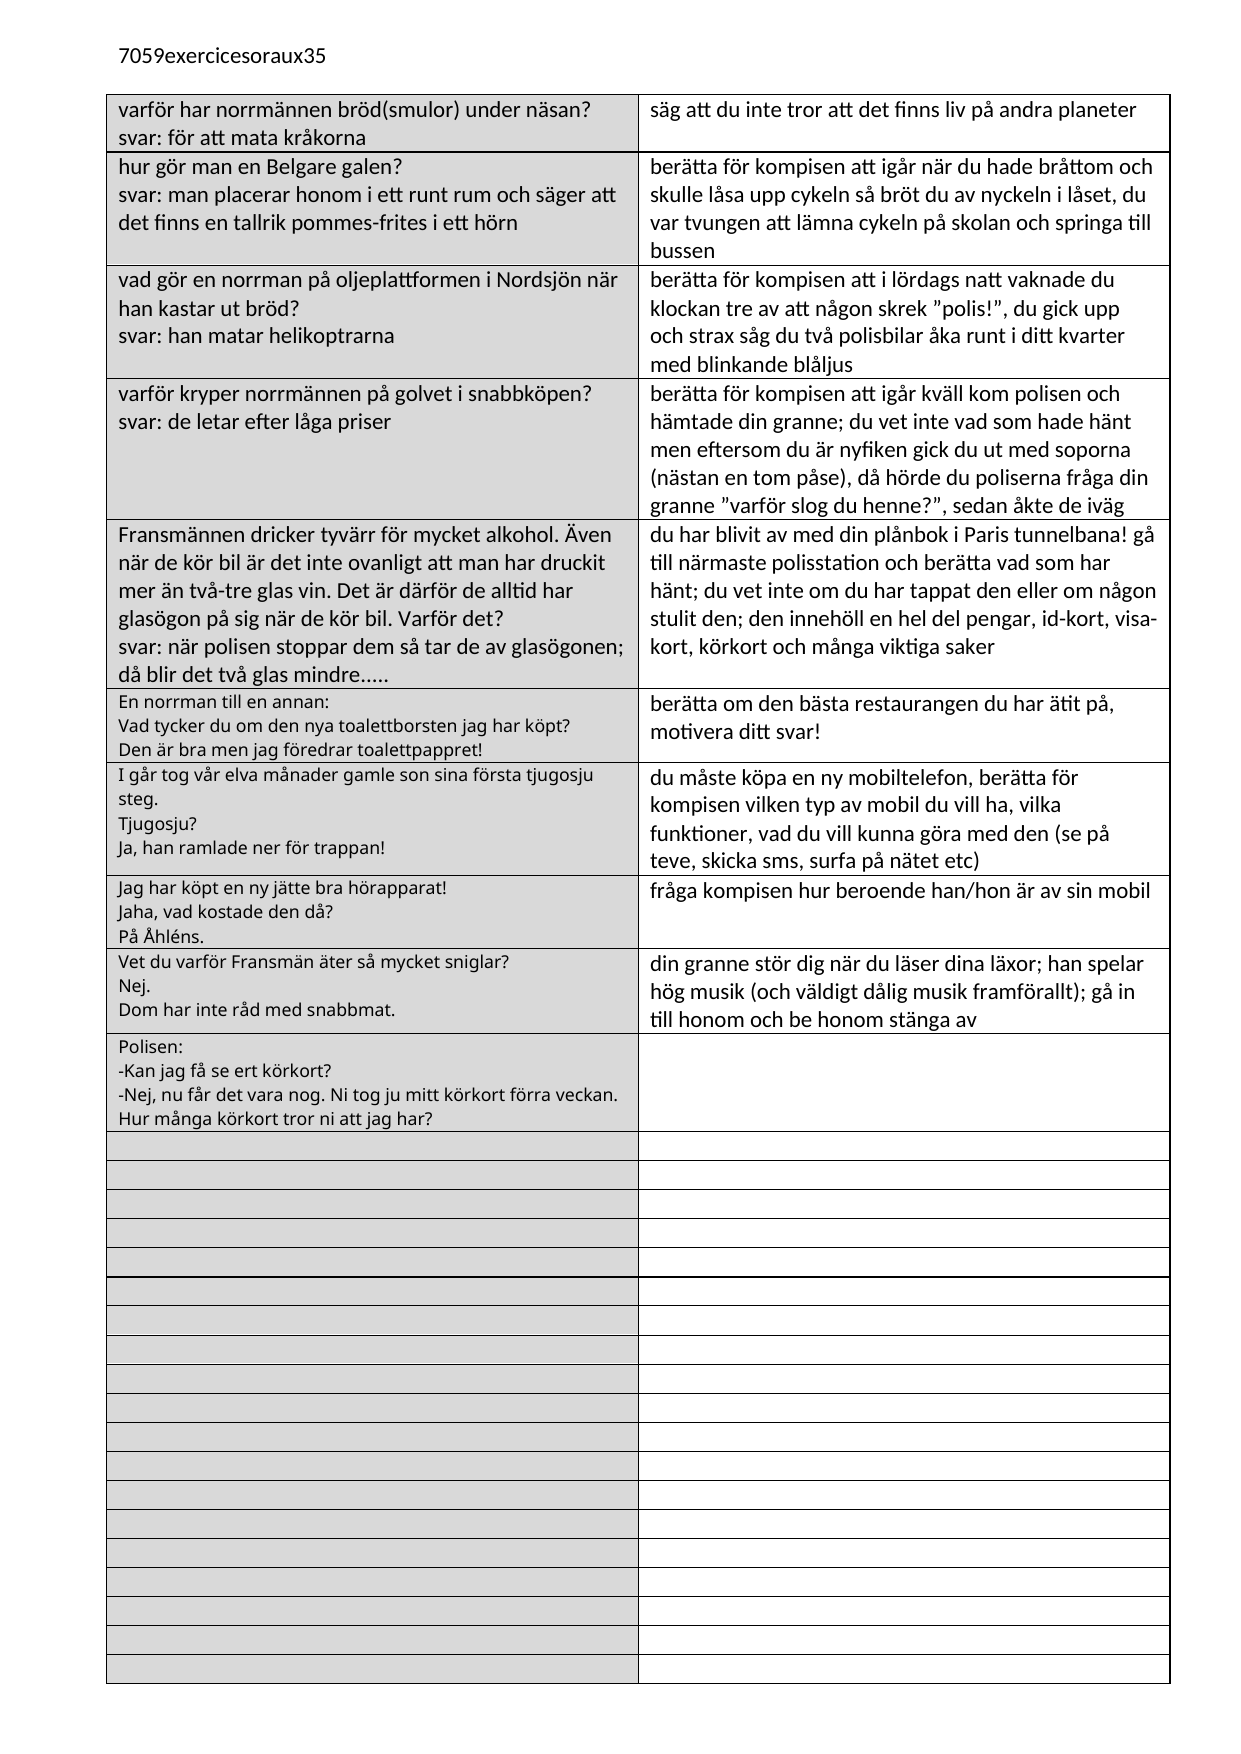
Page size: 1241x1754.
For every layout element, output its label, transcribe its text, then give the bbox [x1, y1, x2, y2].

table_cell Fransmännen dricker tyvärr för mycket alkohol. Även när de kör bil är det inte ovanligt att man har druckit mer än två-tre glas vin. Det är därför de alltid har glasögon på sig när de kör bil. Varför det? svar: när polisen stoppar dem så tar de av glasögonen; då blir det två glas mindre..... [107, 520, 638, 688]
table_cell [107, 1306, 638, 1334]
table_cell [639, 1452, 1169, 1480]
table_cell [107, 1365, 638, 1393]
table_cell [639, 1568, 1169, 1596]
table_cell [639, 1423, 1169, 1451]
table_cell varför kryper norrmännen på golvet i snabbköpen? svar: de letar efter låga priser [107, 379, 638, 519]
table_cell [639, 1597, 1169, 1625]
table_cell [639, 1190, 1169, 1218]
table_cell [639, 1132, 1169, 1160]
table_cell [639, 1626, 1169, 1654]
table_cell du måste köpa en ny mobiltelefon, berätta för kompisen vilken typ av mobil du vill ha, vilka funktioner, vad du vill kunna göra med den (se på teve, skicka sms, surfa på nätet etc) [639, 763, 1169, 875]
table_cell I går tog vår elva månader gamle son sina första tjugosju steg. Tjugosju? Ja, han ramlade ner för trappan! [107, 763, 638, 875]
table_cell [639, 1278, 1169, 1305]
table_cell [107, 1336, 638, 1363]
table_cell [107, 1132, 638, 1160]
table_cell [639, 1034, 1169, 1131]
table_cell [107, 1481, 638, 1509]
table_cell fråga kompisen hur beroende han/hon är av sin mobil [639, 876, 1169, 948]
table_cell [107, 1394, 638, 1422]
table_cell berätta för kompisen att i lördags natt vaknade du klockan tre av att någon skrek ”polis!”, du gick upp och strax såg du två polisbilar åka runt i ditt kvarter med blinkande blåljus [639, 266, 1169, 378]
table_cell berätta för kompisen att igår när du hade bråttom och skulle låsa upp cykeln så bröt du av nyckeln i låset, du var tvungen att lämna cykeln på skolan och springa till bussen [639, 153, 1169, 264]
table_cell [639, 1655, 1169, 1683]
table_cell [107, 1626, 638, 1654]
table_cell [107, 1597, 638, 1625]
text 7059exercicesoraux35 [118, 41, 1199, 69]
table_cell vad gör en norrman på oljeplattformen i Nordsjön när han kastar ut bröd? svar: han matar helikoptrarna [107, 266, 638, 378]
table_cell [107, 1655, 638, 1683]
table_cell du har blivit av med din plånbok i Paris tunnelbana! gå till närmaste polisstation och berätta vad som har hänt; du vet inte om du har tappat den eller om någon stulit den; den innehöll en hel del pengar, id-kort, visa-kort, körkort och många viktiga saker [639, 520, 1169, 688]
table_cell [639, 1219, 1169, 1247]
table_cell [107, 1248, 638, 1276]
table_cell [639, 1481, 1169, 1509]
table_cell [639, 1365, 1169, 1393]
table_cell En norrman till en annan: Vad tycker du om den nya toalettborsten jag har köpt? Den är bra men jag föredrar toalettpappret! [107, 689, 638, 762]
table_cell [639, 1306, 1169, 1334]
table_cell Polisen: -Kan jag få se ert körkort? -Nej, nu får det vara nog. Ni tog ju mitt körkort förra veckan. Hur många körkort tror ni att jag har? [107, 1034, 638, 1131]
table_cell [107, 1190, 638, 1218]
table_cell [107, 1510, 638, 1538]
table_header säg att du inte tror att det finns liv på andra planeter [639, 95, 1169, 151]
table_cell [107, 1539, 638, 1567]
table_cell [639, 1394, 1169, 1422]
table_cell hur gör man en Belgare galen? svar: man placerar honom i ett runt rum och säger att det finns en tallrik pommes-frites i ett hörn [107, 153, 638, 264]
table_cell [639, 1248, 1169, 1276]
table_cell [639, 1336, 1169, 1363]
table_cell berätta om den bästa restaurangen du har ätit på, motivera ditt svar! [639, 689, 1169, 762]
table_cell [639, 1510, 1169, 1538]
table_cell [107, 1278, 638, 1305]
table_cell [107, 1452, 638, 1480]
table_cell [107, 1423, 638, 1451]
table_cell [639, 1161, 1169, 1189]
table_cell din granne stör dig när du läser dina läxor; han spelar hög musik (och väldigt dålig musik framförallt); gå in till honom och be honom stänga av [639, 949, 1169, 1033]
table_cell berätta för kompisen att igår kväll kom polisen och hämtade din granne; du vet inte vad som hade hänt men eftersom du är nyfiken gick du ut med soporna (nästan en tom påse), då hörde du poliserna fråga din granne ”varför slog du henne?”, sedan åkte de iväg [639, 379, 1169, 519]
table_cell Jag har köpt en ny jätte bra hörapparat! Jaha, vad kostade den då? På Åhléns. [107, 876, 638, 948]
table_cell [107, 1161, 638, 1189]
table_cell [107, 1568, 638, 1596]
table_cell Vet du varför Fransmän äter så mycket sniglar? Nej. Dom har inte råd med snabbmat. [107, 949, 638, 1033]
table_header varför har norrmännen bröd(smulor) under näsan? svar: för att mata kråkorna [107, 95, 638, 151]
table_cell [107, 1219, 638, 1247]
table_cell [639, 1539, 1169, 1567]
